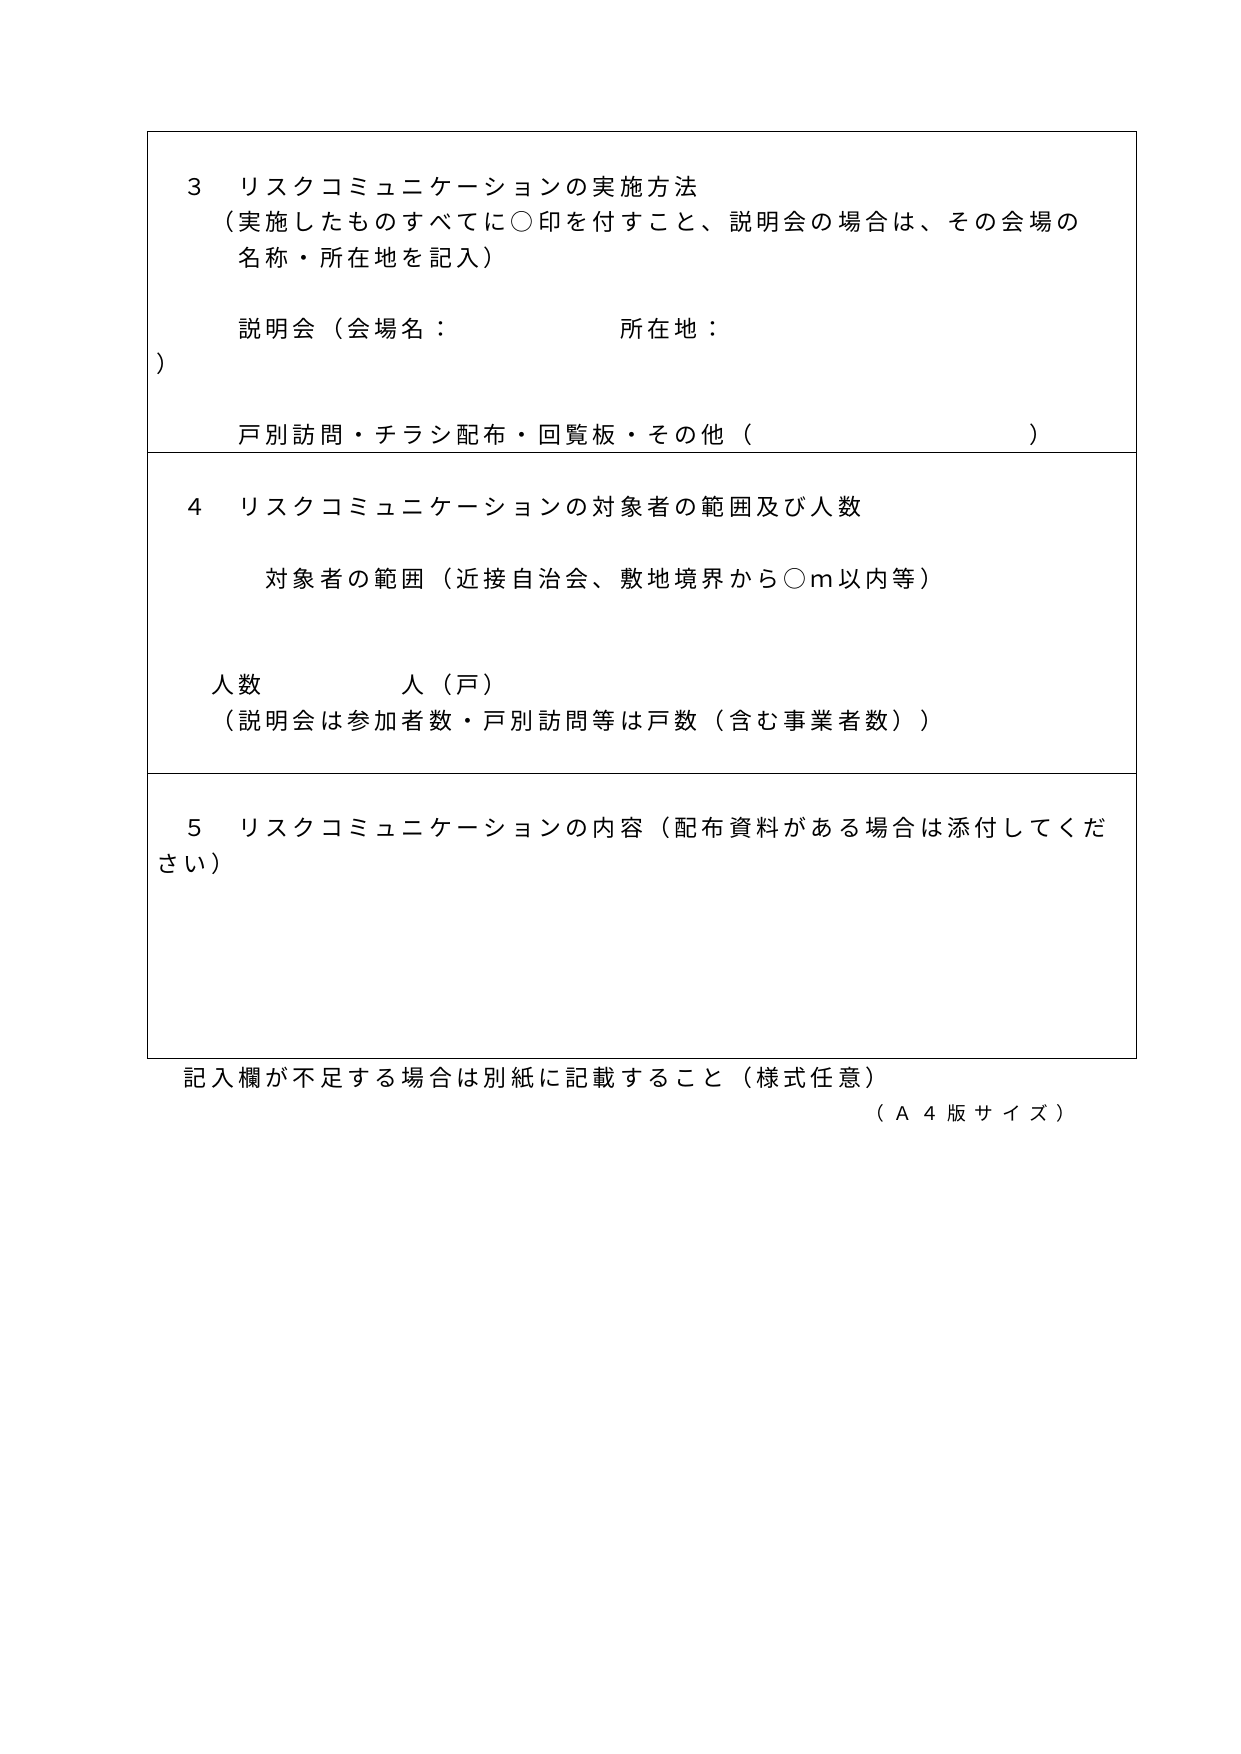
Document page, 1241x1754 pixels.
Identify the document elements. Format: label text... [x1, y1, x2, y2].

table_cell ４ リスクコミュニケーションの対象者の範囲及び人数 対象者の範囲（近接自治会、敷地境界から○ｍ以内等） 人数 人（戸） （説明会は参加者数・戸別訪問等は戸数（含む事業者数）） [148, 453, 1136, 772]
table_cell ３ リスクコミュニケーションの実施方法 （実施したものすべてに○印を付すこと、説明会の場合は、その会場の 名称・所在地を記入） 説明会（会場名： 所在地： ） 戸別訪問・チラシ配布・回覧板・その他（ ） [148, 132, 1136, 452]
text 記入欄が不足する場合は別紙に記載すること（様式任意） [157, 1059, 1084, 1094]
text （Ａ４版サイズ） [157, 1094, 1084, 1130]
table_cell ５ リスクコミュニケーションの内容（配布資料がある場合は添付してください） [148, 774, 1136, 1058]
